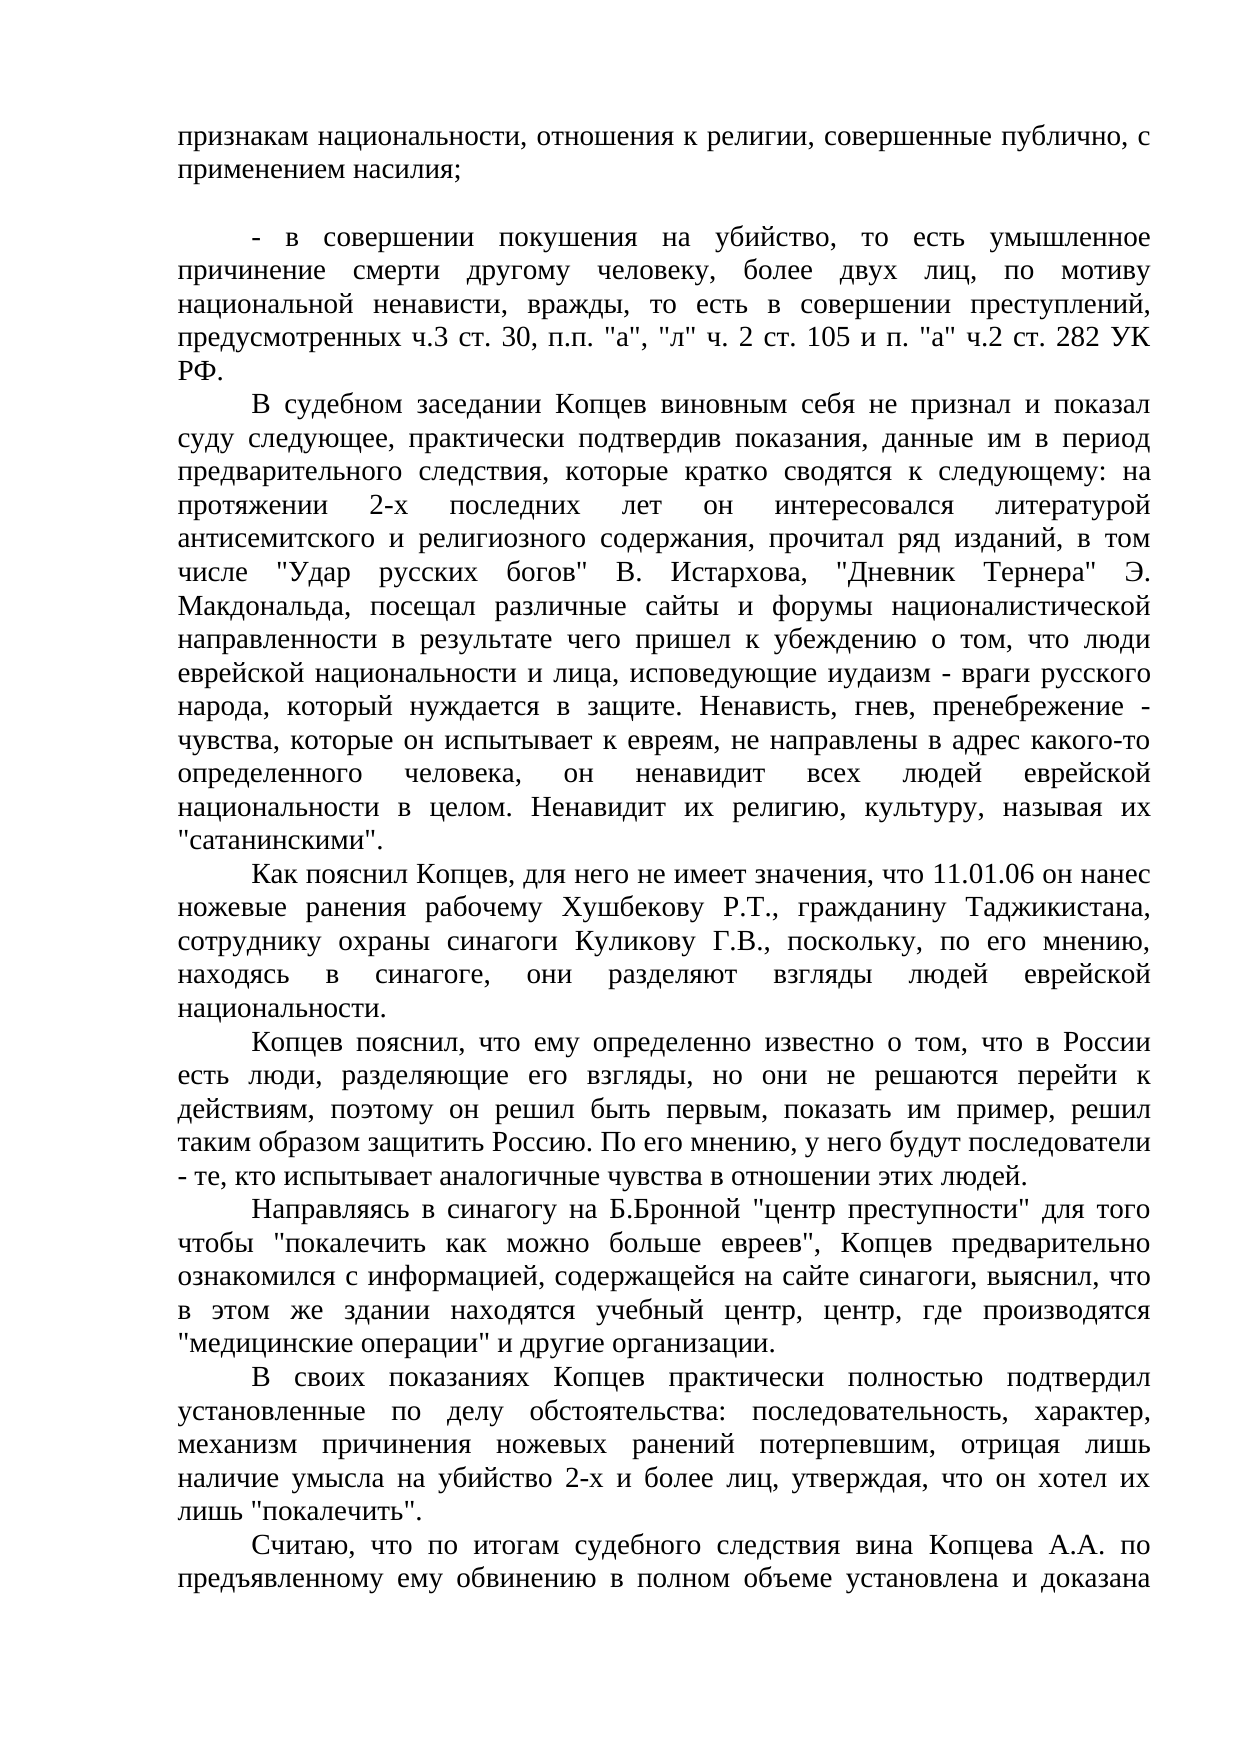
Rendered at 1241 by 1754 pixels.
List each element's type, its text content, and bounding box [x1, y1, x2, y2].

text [177, 1527, 1152, 1594]
text В судебном заседании Копцев виновным себя не признал и показал суду следующее, практически подтвердив показания, данные им в период предварительного следствия, которые кратко сводятся к следующему: на протяжении 2-х последних лет он интересовался литературой антисемитского и религиозного содержания, прочитал ряд изданий, в том числе "Удар русских богов" В. Истархова, "Дневник Тернера" Э. Макдональда, посещал различные сайты и форумы националистической направленности в результате чего пришел к убеждению о том, что люди еврейской национальности и лица, исповедующие иудаизм - враги русского народа, который нуждается в защите. Ненависть, гнев, пренебрежение - чувства, которые он испытывает к евреям, не направлены в адрес какого-то определенного человека, он ненавидит всех людей еврейской национальности в целом. Ненавидит их религию, культуру, называя их "сатанинскими". [177, 386, 1152, 856]
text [177, 118, 1152, 185]
text Направляясь в синагогу на Б.Бронной "центр преступности" для того чтобы "покалечить как можно больше евреев", Копцев предварительно ознакомился с информацией, содержащейся на сайте синагоги, выяснил, что в этом же здании находятся учебный центр, центр, где производятся "медицинские операции" и другие организации. [177, 1191, 1152, 1359]
text Как пояснил Копцев, для него не имеет значения, что 11.01.06 он нанес ножевые ранения рабочему Хушбекову Р.Т., гражданину Таджикистана, сотруднику охраны синагоги Куликову Г.В., поскольку, по его мнению, находясь в синагоге, они разделяют взгляды людей еврейской национальности. [177, 856, 1152, 1024]
text В своих показаниях Копцев практически полностью подтвердил установленные по делу обстоятельства: последовательность, характер, механизм причинения ножевых ранений потерпевшим, отрицая лишь наличие умысла на убийство 2-х и более лиц, утверждая, что он хотел их лишь "покалечить". [177, 1359, 1152, 1527]
text Копцев пояснил, что ему определенно известно о том, что в России есть люди, разделяющие его взгляды, но они не решаются перейти к действиям, поэтому он решил быть первым, показать им пример, решил таким образом защитить Россию. По его мнению, у него будут последователи - те, кто испытывает аналогичные чувства в отношении этих людей. [177, 1024, 1152, 1191]
text - в совершении покушения на убийство, то есть умышленное причинение смерти другому человеку, более двух лиц, по мотиву национальной ненависти, вражды, то есть в совершении преступлений, предусмотренных ч.3 ст. 30, п.п. "а", "л" ч. 2 ст. 105 и п. "а" ч.2 ст. 282 УК РФ. [177, 219, 1152, 386]
